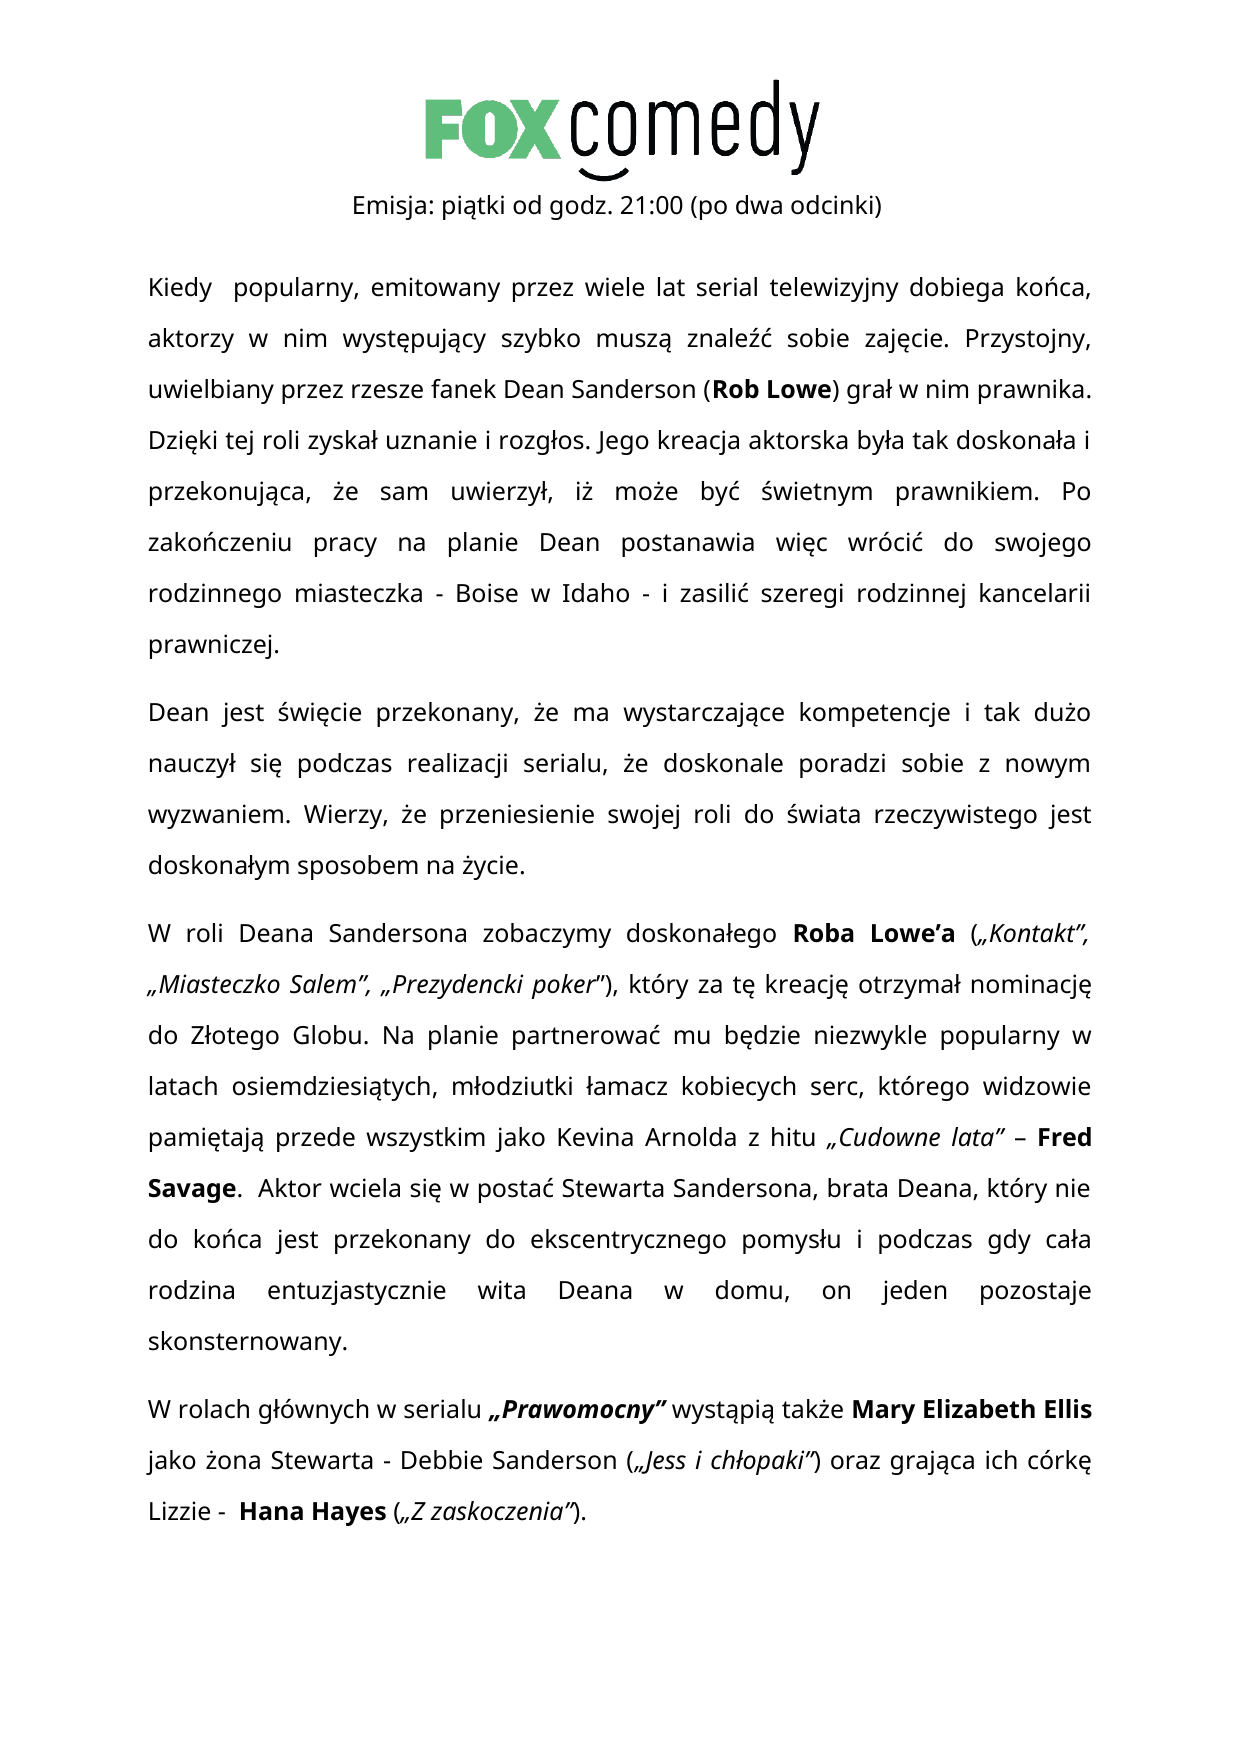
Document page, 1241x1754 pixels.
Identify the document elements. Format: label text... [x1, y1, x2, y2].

picture [415, 73, 825, 188]
text Emisja: piątki od godz. 21:00 (po dwa odcinki) [148, 187, 1093, 251]
text Dean jest święcie przekonany, że ma wystarczające kompetencje i tak dużo nauczył się podczas realizacji serialu, że doskonale poradzi sobie z nowym wyzwaniem. Wierzy, że przeniesienie swojej roli do świata rzeczywistego jest doskonałym sposobem na życie. [148, 694, 1093, 882]
text W roli Deana Sandersona zobaczymy doskonałego Roba Lowe’a („Kontakt”, „Miasteczko Salem”, „Prezydencki poker”), który za tę kreację otrzymał nominację do Złotego Globu. Na planie partnerować mu będzie niezwykle popularny w latach osiemdziesiątych, młodziutki łamacz kobiecych serc, którego widzowie pamiętają przede wszystkim jako Kevina Arnolda z hitu „Cudowne lata” – Fred Savage. Aktor wciela się w postać Stewarta Sandersona, brata Deana, który nie do końca jest przekonany do ekscentrycznego pomysłu i podczas gdy cała rodzina entuzjastycznie wita Deana w domu, on jeden pozostaje skonsternowany. [148, 915, 1093, 1358]
text W rolach głównych w serialu „Prawomocny” wystąpią także Mary Elizabeth Ellis jako żona Stewarta - Debbie Sanderson („Jess i chłopaki”) oraz grająca ich córkę Lizzie - Hana Hayes („Z zaskoczenia”). [148, 1391, 1093, 1527]
text Kiedy popularny, emitowany przez wiele lat serial telewizyjny dobiega końca, aktorzy w nim występujący szybko muszą znaleźć sobie zajęcie. Przystojny, uwielbiany przez rzesze fanek Dean Sanderson (Rob Lowe) grał w nim prawnika. Dzięki tej roli zyskał uznanie i rozgłos. Jego kreacja aktorska była tak doskonała i przekonująca, że sam uwierzył, iż może być świetnym prawnikiem. Po zakończeniu pracy na planie Dean postanawia więc wrócić do swojego rodzinnego miasteczka - Boise w Idaho - i zasilić szeregi rodzinnej kancelarii prawniczej. [148, 269, 1093, 661]
